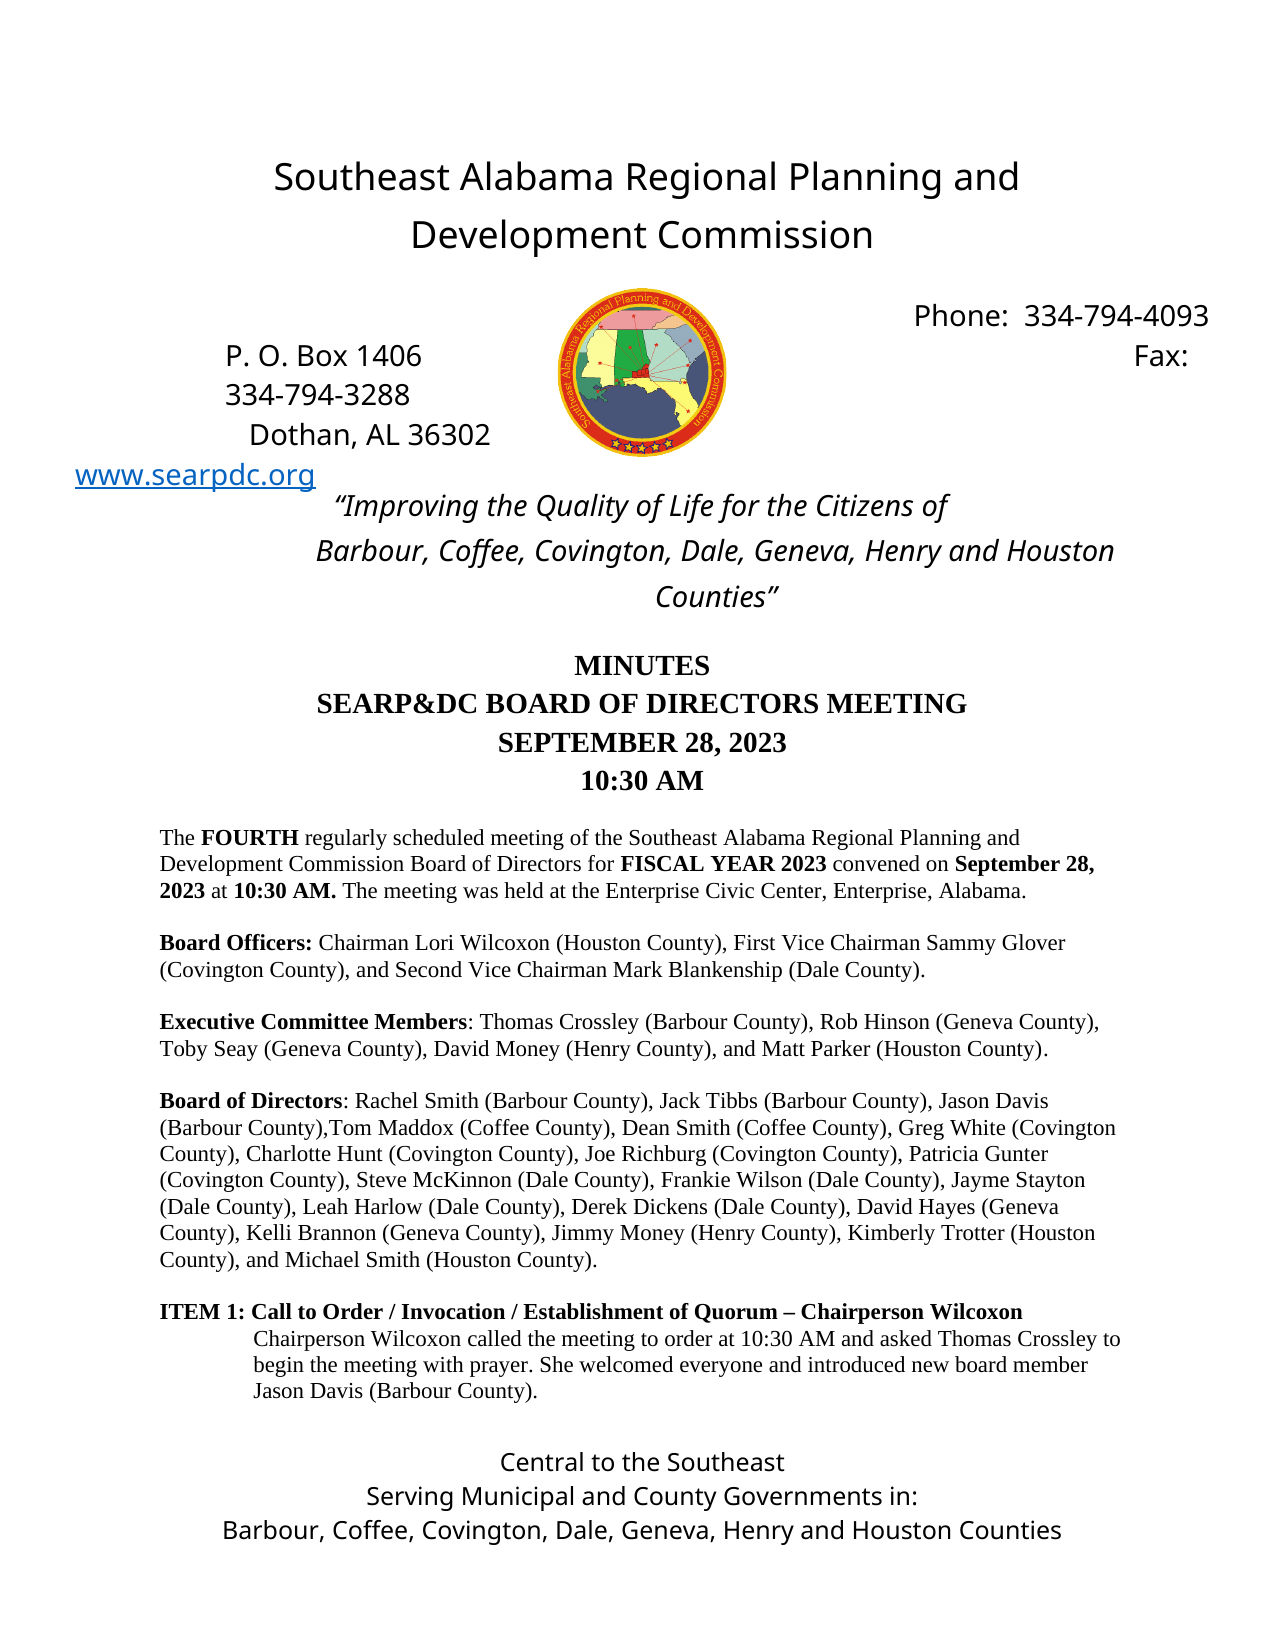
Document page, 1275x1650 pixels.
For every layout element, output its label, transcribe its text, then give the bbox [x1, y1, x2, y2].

text Chairperson Wilcoxon called the meeting to order at 10:30 AM and asked Thomas Crossley to begin the meeting with prayer. She welcomed everyone and introduced new board member Jason Davis (Barbour County). [253, 1325, 1125, 1404]
text Board Officers: Chairman Lori Wilcoxon (Houston County), First Vice Chairman Sammy Glover (Covington County), and Second Vice Chairman Mark Blankenship (Dale County). [159, 929, 1125, 982]
text Board of Directors: Rachel Smith (Barbour County), Jack Tibbs (Barbour County), Jason Davis (Barbour County),Tom Maddox (Coffee County), Dean Smith (Coffee County), Greg White (Covington County), Charlotte Hunt (Covington County), Joe Richburg (Covington County), Patricia Gunter (Covington County), Steve McKinnon (Dale County), Frankie Wilson (Dale County), Jayme Stayton (Dale County), Leah Harlow (Dale County), Derek Dickens (Dale County), David Hayes (Geneva County), Kelli Brannon (Geneva County), Jimmy Money (Henry County), Kimberly Trotter (Houston County), and Michael Smith (Houston County). [159, 1087, 1125, 1272]
subtitle ITEM 1: Call to Order / Invocation / Establishment of Quorum – Chairperson Wilcoxon [159, 1298, 1125, 1325]
text SEARP&DC BOARD OF DIRECTORS MEETING [159, 686, 1125, 720]
text 10:30 AM [159, 763, 1125, 797]
text Barbour, Coffee, Covington, Dale, Geneva, Henry and Houston Counties” [309, 531, 1125, 616]
text MINUTES [159, 648, 1125, 681]
picture [557, 288, 727, 457]
text Southeast Alabama Regional Planning and Development Commission [159, 150, 1125, 260]
text SEPTEMBER 28, 2023 [159, 725, 1125, 758]
text Executive Committee Members: Thomas Crossley (Barbour County), Rob Hinson (Geneva County), Toby Seay (Geneva County), David Money (Henry County), and Matt Parker (Houston County). [159, 1008, 1125, 1061]
text The FOURTH regularly scheduled meeting of the Southeast Alabama Regional Planning and Development Commission Board of Directors for FISCAL YEAR 2023 convened on September 28, 2023 at 10:30 AM. The meeting was held at the Enterprise Civic Center, Enterprise, Alabama. [159, 824, 1125, 903]
text “Improving the Quality of Life for the Citizens of [159, 485, 1125, 524]
